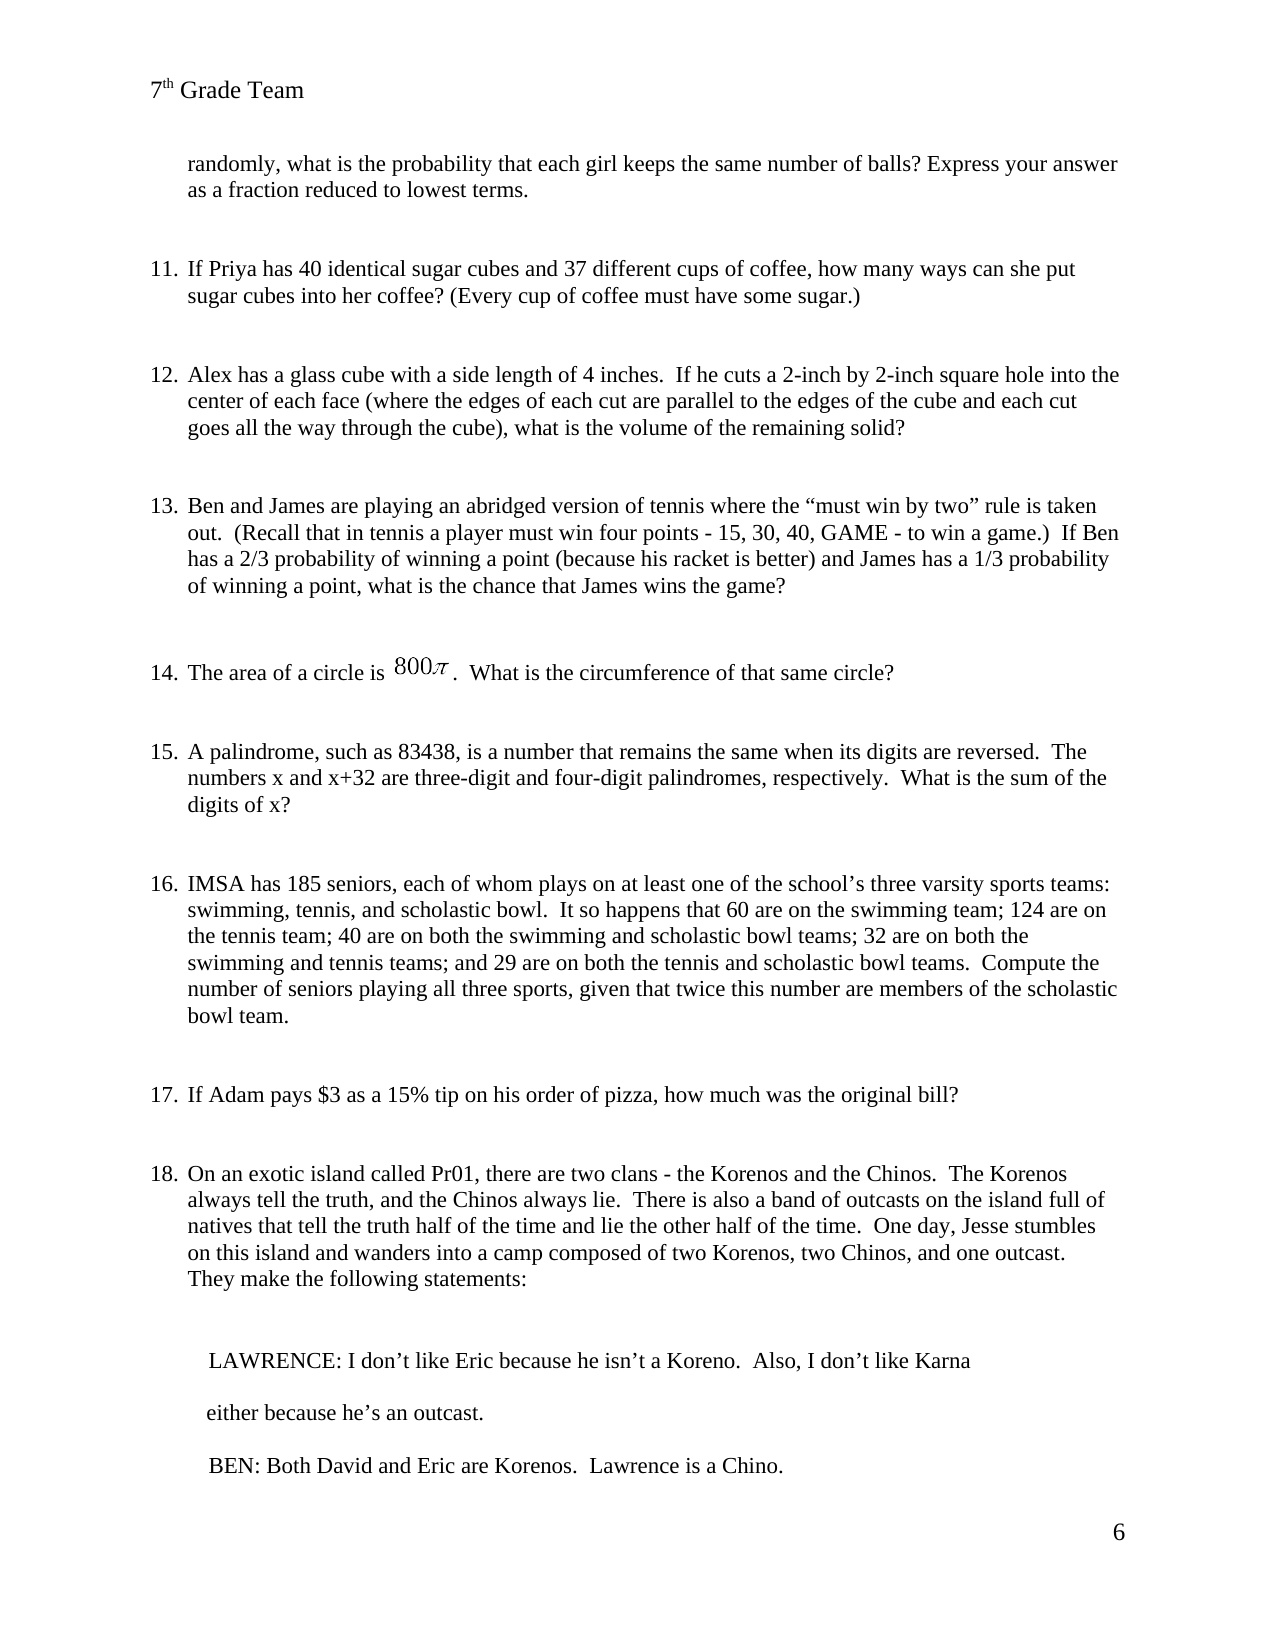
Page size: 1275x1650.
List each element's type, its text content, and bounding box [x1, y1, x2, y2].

list The area of a circle is . What is the circumference of that same circle? [150, 651, 1125, 685]
list If Priya has 40 identical sugar cubes and 37 different cups of coffee, how many ways can she put sugar cubes into her coffee? (Every cup of coffee must have some sugar.) [150, 255, 1125, 308]
list Alex has a glass cube with a side length of 4 inches. If he cuts a 2-inch by 2-inch square hole into the center of each face (where the edges of each cut are parallel to the edges of the cube and each cut goes all the way through the cube), what is the volume of the remaining solid? [150, 361, 1125, 440]
list On an exotic island called Pr01, there are two clans - the Korenos and the Chinos. The Korenos always tell the truth, and the Chinos always lie. There is also a band of outcasts on the island full of natives that tell the truth half of the time and lie the other half of the time. One day, Jesse stumbles on this island and wanders into a camp composed of two Korenos, two Chinos, and one outcast. They make the following statements: [150, 1160, 1125, 1292]
text LAWRENCE: I don’t like Eric because he isn’t a Koreno. Also, I don’t like Karna either because he’s an outcast. [206, 1347, 1125, 1426]
list IMSA has 185 seniors, each of whom plays on at least one of the school’s three varsity sports teams: swimming, tennis, and scholastic bowl. It so happens that 60 are on the swimming team; 124 are on the tennis team; 40 are on both the swimming and scholastic bowl teams; 32 are on both the swimming and tennis teams; and 29 are on both the tennis and scholastic bowl teams. Compute the number of seniors playing all three sports, given that twice this number are members of the scholastic bowl team. [150, 870, 1125, 1028]
list Ben and James are playing an abridged version of tennis where the “must win by two” rule is taken out. (Recall that in tennis a player must win four points - 15, 30, 40, GAME - to win a game.) If Ben has a 2/3 probability of winning a point (because his racket is better) and James has a 1/3 probability of winning a point, what is the chance that James wins the game? [150, 493, 1125, 598]
text BEN: Both David and Eric are Korenos. Lawrence is a Chino. [206, 1452, 1125, 1478]
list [150, 150, 1125, 203]
list If Adam pays $3 as a 15% tip on his order of pizza, how much was the original bill? [150, 1081, 1125, 1107]
list A palindrome, such as 83438, is a number that remains the same when its digits are reversed. The numbers x and x+32 are three-digit and four-digit palindromes, respectively. What is the sum of the digits of x? [150, 738, 1125, 817]
